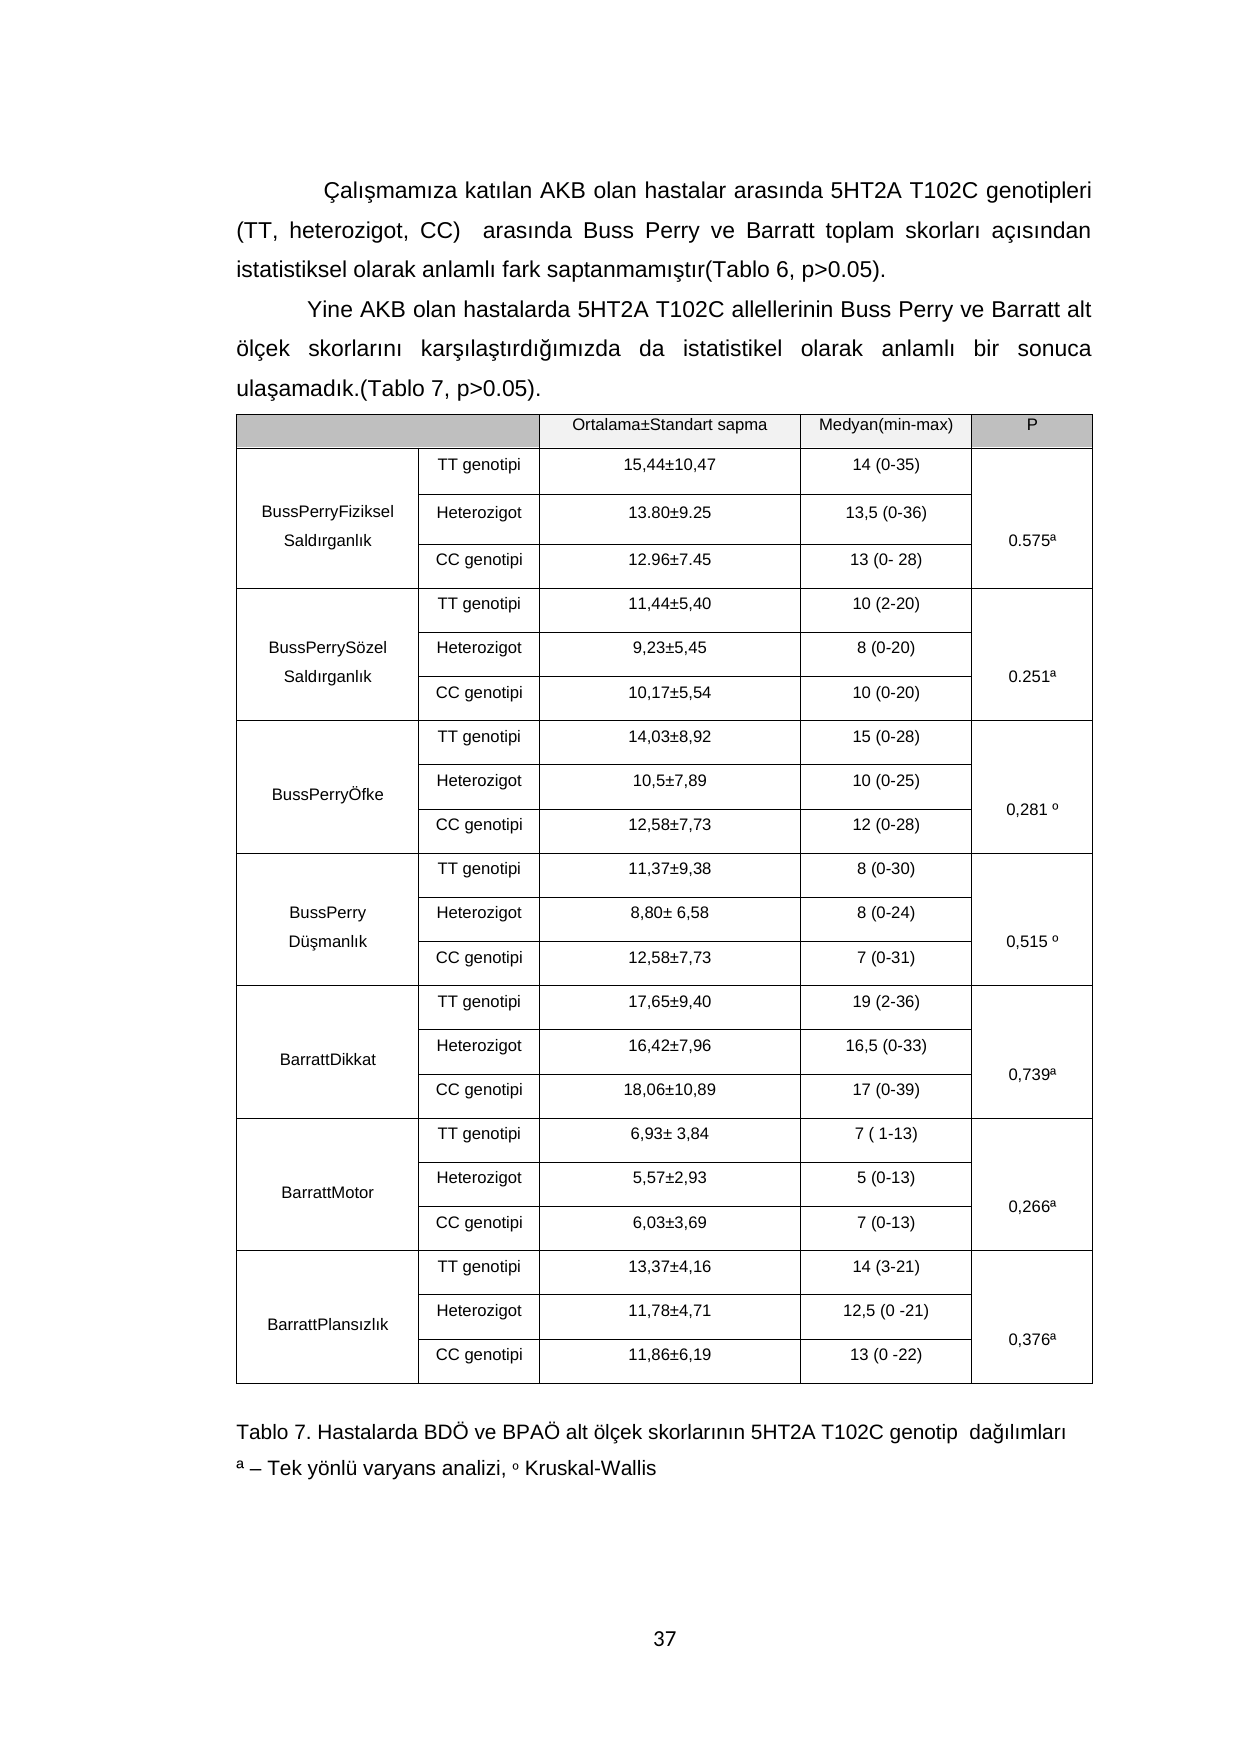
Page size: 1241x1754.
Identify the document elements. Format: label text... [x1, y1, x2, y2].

table_cell Heterozigot [419, 495, 539, 543]
table_cell CC genotipi [419, 810, 539, 853]
table_cell CC genotipi [419, 942, 539, 985]
table_cell 0,376ª [972, 1251, 1092, 1383]
table_cell CC genotipi [419, 1207, 539, 1250]
table_cell 7 (0-31) [801, 942, 971, 985]
table_cell 0.575ª [972, 449, 1092, 588]
table_cell Heterozigot [419, 1163, 539, 1206]
table_cell Heterozigot [419, 633, 539, 676]
table_cell CC genotipi [419, 1340, 539, 1383]
table_cell 13 (0- 28) [801, 545, 971, 588]
table_cell 0,266ª [972, 1119, 1092, 1250]
text Yine AKB olan hastalarda 5HT2A T102C allellerinin Buss Perry ve Barratt alt ölçek skorlarını karşılaştırdığımızda da istatistikel olarak anlamlı bir sonuca ulaşamadık.(Tablo 7, p>0.05). [236, 296, 1092, 401]
table_cell 6,93± 3,84 [540, 1119, 800, 1162]
table_cell 14 (0-35) [801, 449, 971, 494]
table_cell 7 (0-13) [801, 1207, 971, 1250]
table_cell 10,5±7,89 [540, 765, 800, 808]
text Tablo 7. Hastalarda BDÖ ve BPAÖ alt ölçek skorlarının 5HT2A T102C genotip dağılımları [236, 1419, 1092, 1443]
table_cell 12 (0-28) [801, 810, 971, 853]
table_cell TT genotipi [419, 854, 539, 897]
table_cell Heterozigot [419, 765, 539, 808]
table_cell 0.251ª [972, 589, 1092, 720]
table_cell 17 (0-39) [801, 1075, 971, 1118]
table_cell 19 (2-36) [801, 986, 971, 1029]
table_cell TT genotipi [419, 721, 539, 764]
table_cell 5,57±2,93 [540, 1163, 800, 1206]
table_cell BussPerryÖfke [237, 721, 418, 853]
table_cell 13,5 (0-36) [801, 495, 971, 543]
table_cell 0,739ª [972, 986, 1092, 1118]
table_cell 10,17±5,54 [540, 677, 800, 720]
table_cell 17,65±9,40 [540, 986, 800, 1029]
table_header Ortalama±Standart sapma [540, 415, 800, 447]
table_cell 10 (0-25) [801, 765, 971, 808]
table_cell BussPerrySözel Saldırganlık [237, 589, 418, 720]
table_cell 11,78±4,71 [540, 1295, 800, 1338]
table_cell 12,5 (0 -21) [801, 1295, 971, 1338]
table_cell BarrattPlansızlık [237, 1251, 418, 1383]
table_cell Heterozigot [419, 1030, 539, 1073]
table_cell 8 (0-24) [801, 898, 971, 941]
table_cell 8 (0-20) [801, 633, 971, 676]
table_cell 12,58±7,73 [540, 810, 800, 853]
table_header P [972, 415, 1092, 447]
table_cell 14,03±8,92 [540, 721, 800, 764]
table_cell TT genotipi [419, 589, 539, 632]
table_cell BussPerryFiziksel Saldırganlık [237, 449, 418, 588]
table_cell 18,06±10,89 [540, 1075, 800, 1118]
table_cell BussPerry Düşmanlık [237, 854, 418, 985]
table_cell 6,03±3,69 [540, 1207, 800, 1250]
table_cell 8 (0-30) [801, 854, 971, 897]
table_header Medyan(min-max) [801, 415, 971, 447]
table_cell 11,86±6,19 [540, 1340, 800, 1383]
table_cell TT genotipi [419, 1251, 539, 1294]
table_cell 0,281 º [972, 721, 1092, 853]
table_cell CC genotipi [419, 1075, 539, 1118]
table_cell TT genotipi [419, 986, 539, 1029]
table_cell 11,37±9,38 [540, 854, 800, 897]
table_cell 14 (3-21) [801, 1251, 971, 1294]
table_cell BarrattMotor [237, 1119, 418, 1250]
table_cell 15,44±10,47 [540, 449, 800, 494]
table_cell 12.96±7.45 [540, 545, 800, 588]
text Çalışmamıza katılan AKB olan hastalar arasında 5HT2A T102C genotipleri (TT, heterozigot, CC) arasında Buss Perry ve Barratt toplam skorları açısından istatistiksel olarak anlamlı fark saptanmamıştır(Tablo 6, p>0.05). [236, 177, 1092, 282]
table_cell 16,42±7,96 [540, 1030, 800, 1073]
table_cell Heterozigot [419, 1295, 539, 1338]
table_cell 13 (0 -22) [801, 1340, 971, 1383]
table_cell 16,5 (0-33) [801, 1030, 971, 1073]
table_cell 13.80±9.25 [540, 495, 800, 543]
table_cell TT genotipi [419, 449, 539, 494]
text ª – Tek yönlü varyans analizi, º Kruskal-Wallis [236, 1456, 1092, 1479]
table_cell 0,515 º [972, 854, 1092, 985]
table_cell 5 (0-13) [801, 1163, 971, 1206]
table_cell BarrattDikkat [237, 986, 418, 1118]
table_cell CC genotipi [419, 677, 539, 720]
table_cell 11,44±5,40 [540, 589, 800, 632]
table_header [237, 415, 539, 447]
table_cell CC genotipi [419, 545, 539, 588]
table_cell 8,80± 6,58 [540, 898, 800, 941]
table_cell 10 (2-20) [801, 589, 971, 632]
table_cell 7 ( 1-13) [801, 1119, 971, 1162]
table_cell 9,23±5,45 [540, 633, 800, 676]
table_cell 13,37±4,16 [540, 1251, 800, 1294]
table_cell 12,58±7,73 [540, 942, 800, 985]
table_cell 10 (0-20) [801, 677, 971, 720]
table_cell 15 (0-28) [801, 721, 971, 764]
table_cell TT genotipi [419, 1119, 539, 1162]
table_cell Heterozigot [419, 898, 539, 941]
